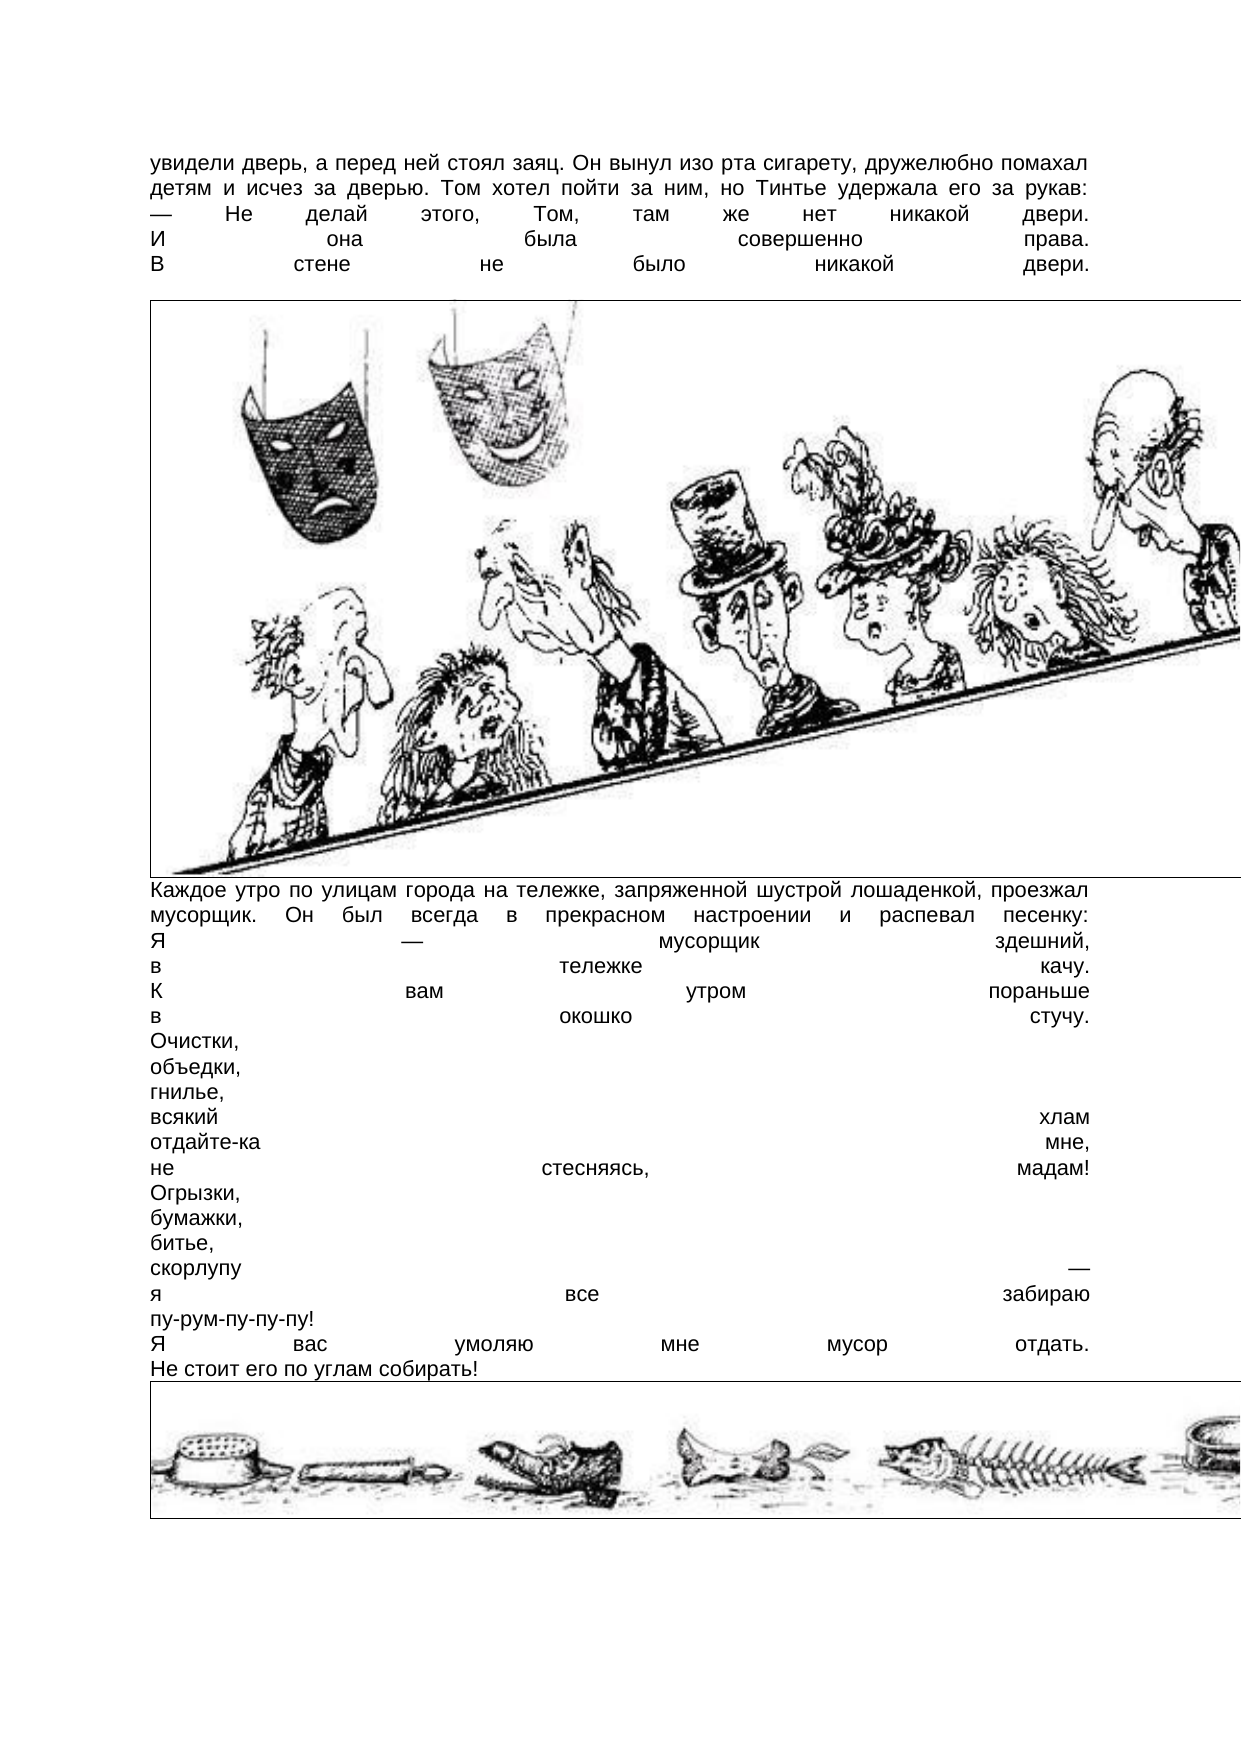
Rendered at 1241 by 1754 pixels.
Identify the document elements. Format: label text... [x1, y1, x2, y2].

picture [151, 301, 1241, 877]
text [150, 150, 1090, 299]
picture [151, 1382, 1241, 1518]
text Каждое утро по улицам города на тележке, запряженной шустрой лошаденкой, проезжал мусорщик. Он был всегда в прекрасном настроении и распевал песенку:Я — мусорщик здешний,в тележке качу.К вам утром пораньшев окошко стучу.Очистки,объедки,гнилье,всякий хламотдайте-ка мне,не стесняясь, мадам!Огрызки,бумажки,битье,скорлупу —я все забираюпу-рум-пу-пу-пу!Я вас умоляю мне мусор отдать.Не стоит его по углам собирать! [150, 878, 1090, 1381]
